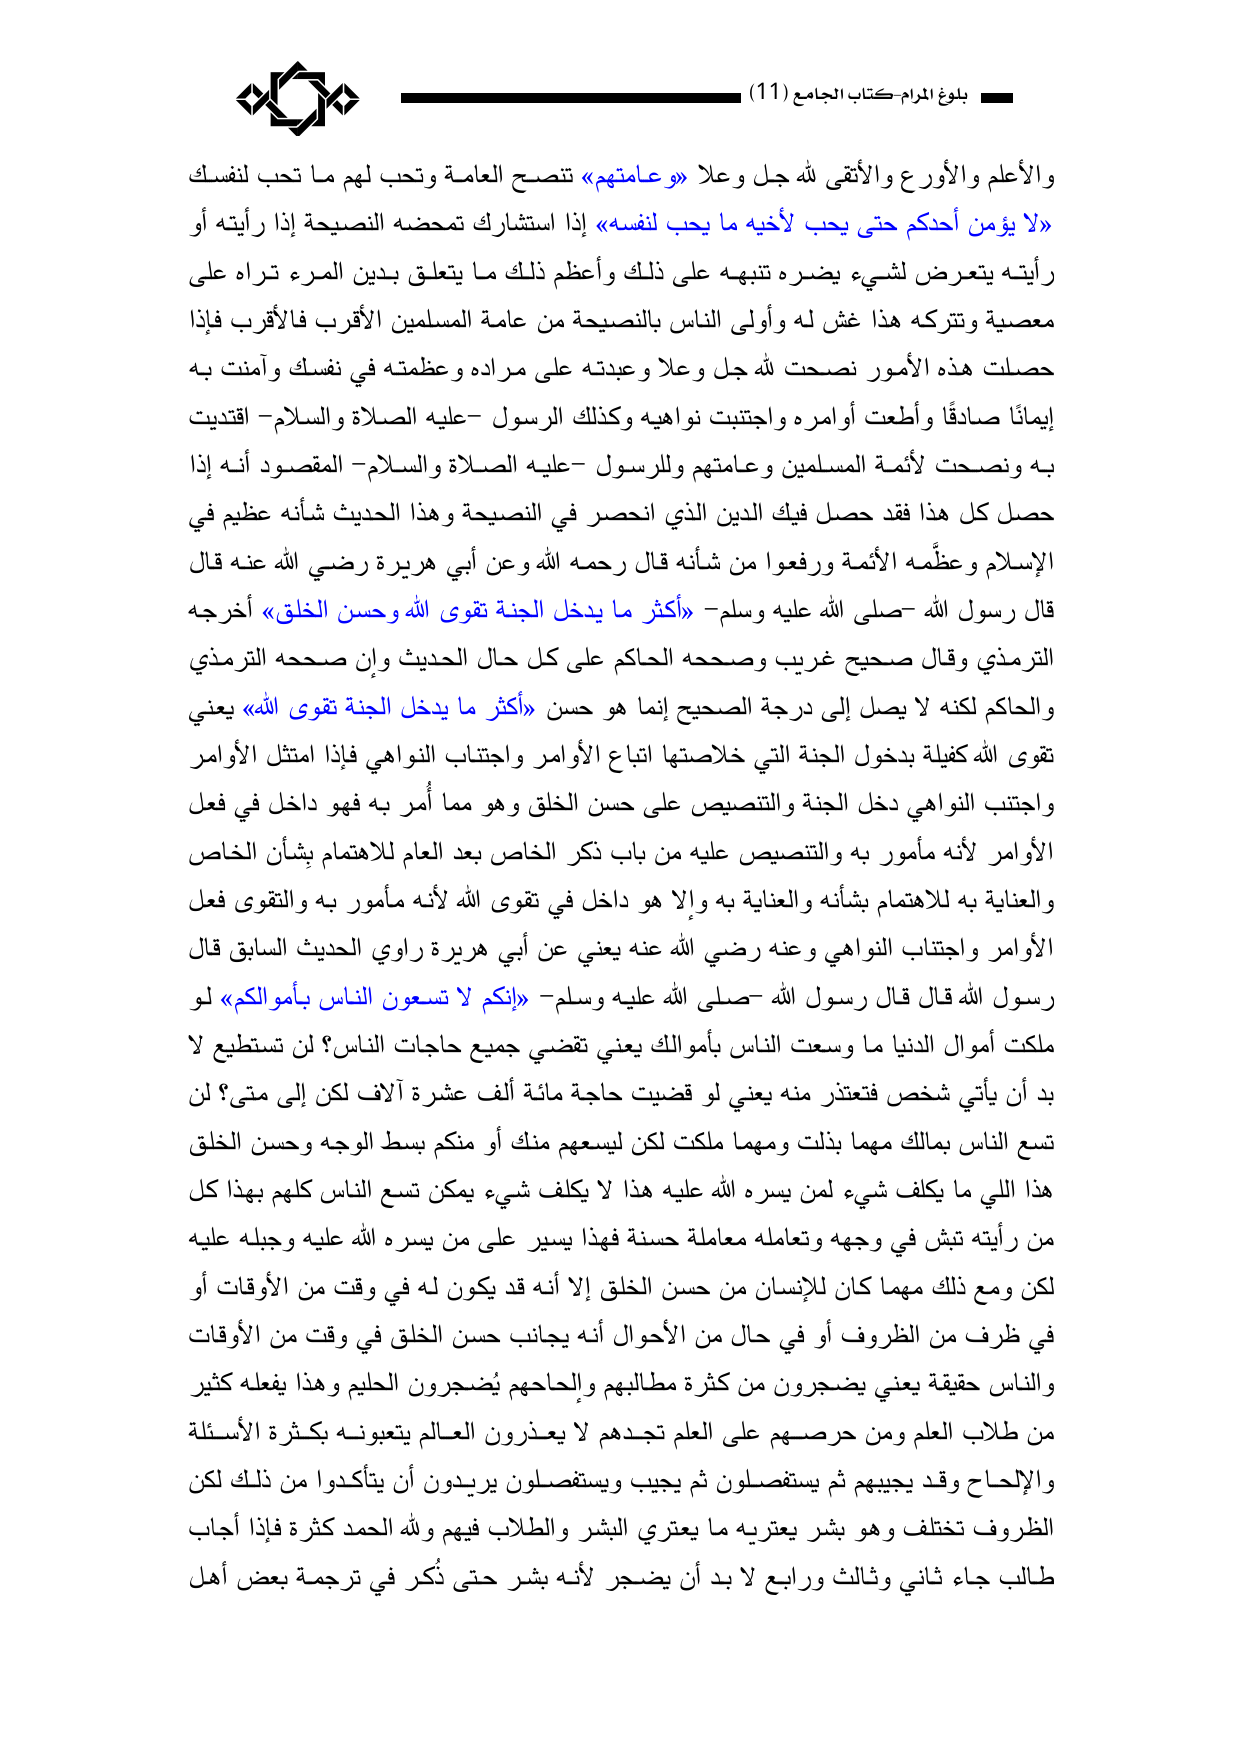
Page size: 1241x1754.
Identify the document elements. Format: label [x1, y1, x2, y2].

text [187, 150, 1053, 1600]
